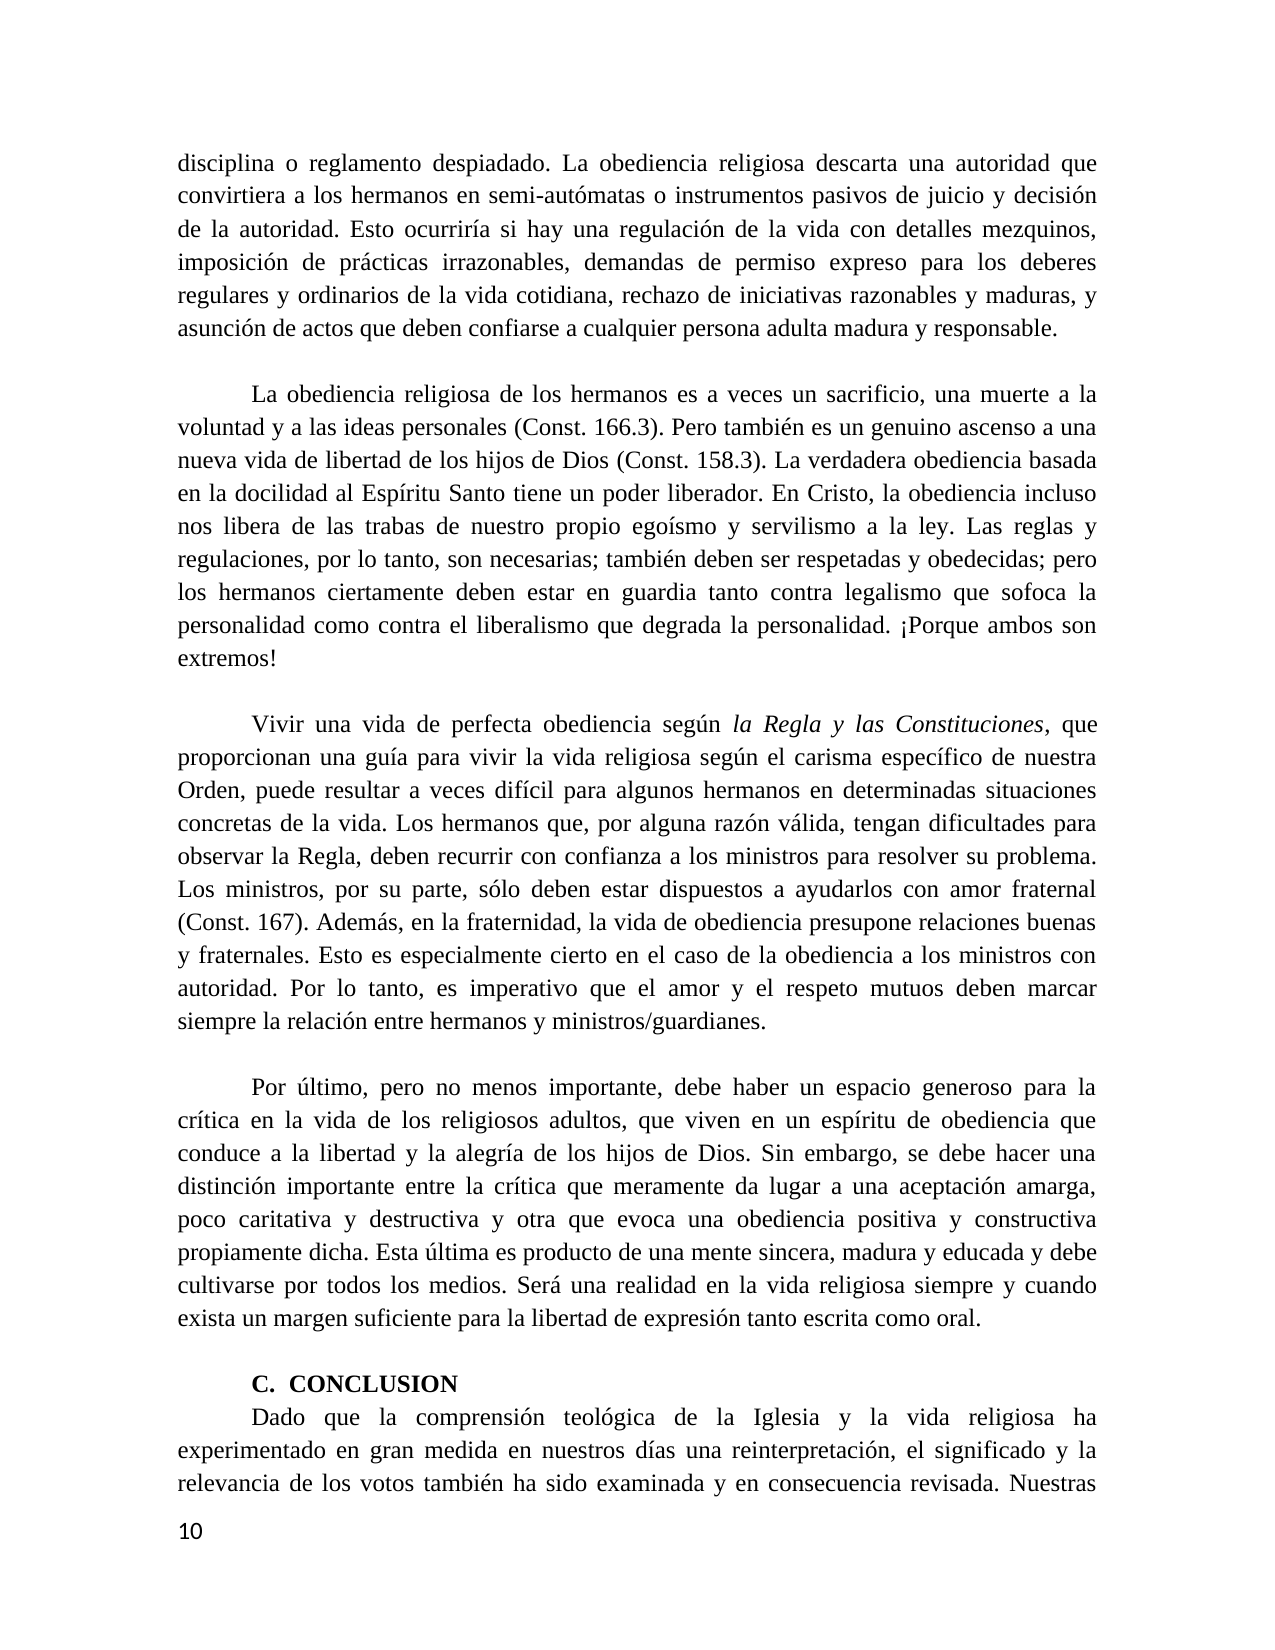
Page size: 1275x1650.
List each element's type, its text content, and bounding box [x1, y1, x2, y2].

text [177, 148, 1098, 341]
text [177, 1402, 1098, 1497]
text La obediencia religiosa de los hermanos es a veces un sacrificio, una muerte a la voluntad y a las ideas personales (Const. 166.3). Pero también es un genuino ascenso a una nueva vida de libertad de los hijos de Dios (Const. 158.3). La verdadera obediencia basada en la docilidad al Espíritu Santo tiene un poder liberador. En Cristo, la obediencia incluso nos libera de las trabas de nuestro propio egoísmo y servilismo a la ley. Las reglas y regulaciones, por lo tanto, son necesarias; también deben ser respetadas y obedecidas; pero los hermanos ciertamente deben estar en guardia tanto contra legalismo que sofoca la personalidad como contra el liberalismo que degrada la personalidad. ¡Porque ambos son extremos! [177, 379, 1098, 672]
list CONCLUSION [251, 1369, 1098, 1398]
text Vivir una vida de perfecta obediencia según la Regla y las Constituciones, que proporcionan una guía para vivir la vida religiosa según el carisma específico de nuestra Orden, puede resultar a veces difícil para algunos hermanos en determinadas situaciones concretas de la vida. Los hermanos que, por alguna razón válida, tengan dificultades para observar la Regla, deben recurrir con confianza a los ministros para resolver su problema. Los ministros, por su parte, sólo deben estar dispuestos a ayudarlos con amor fraternal (Const. 167). Además, en la fraternidad, la vida de obediencia presupone relaciones buenas y fraternales. Esto es especialmente cierto en el caso de la obediencia a los ministros con autoridad. Por lo tanto, es imperativo que el amor y el respeto mutuos deben marcar siempre la relación entre hermanos y ministros/guardianes. [177, 709, 1098, 1035]
text Por último, pero no menos importante, debe haber un espacio generoso para la crítica en la vida de los religiosos adultos, que viven en un espíritu de obediencia que conduce a la libertad y la alegría de los hijos de Dios. Sin embargo, se debe hacer una distinción importante entre la crítica que meramente da lugar a una aceptación amarga, poco caritativa y destructiva y otra que evoca una obediencia positiva y constructiva propiamente dicha. Esta última es producto de una mente sincera, madura y educada y debe cultivarse por todos los medios. Será una realidad en la vida religiosa siempre y cuando exista un margen suficiente para la libertad de expresión tanto escrita como oral. [177, 1072, 1098, 1332]
